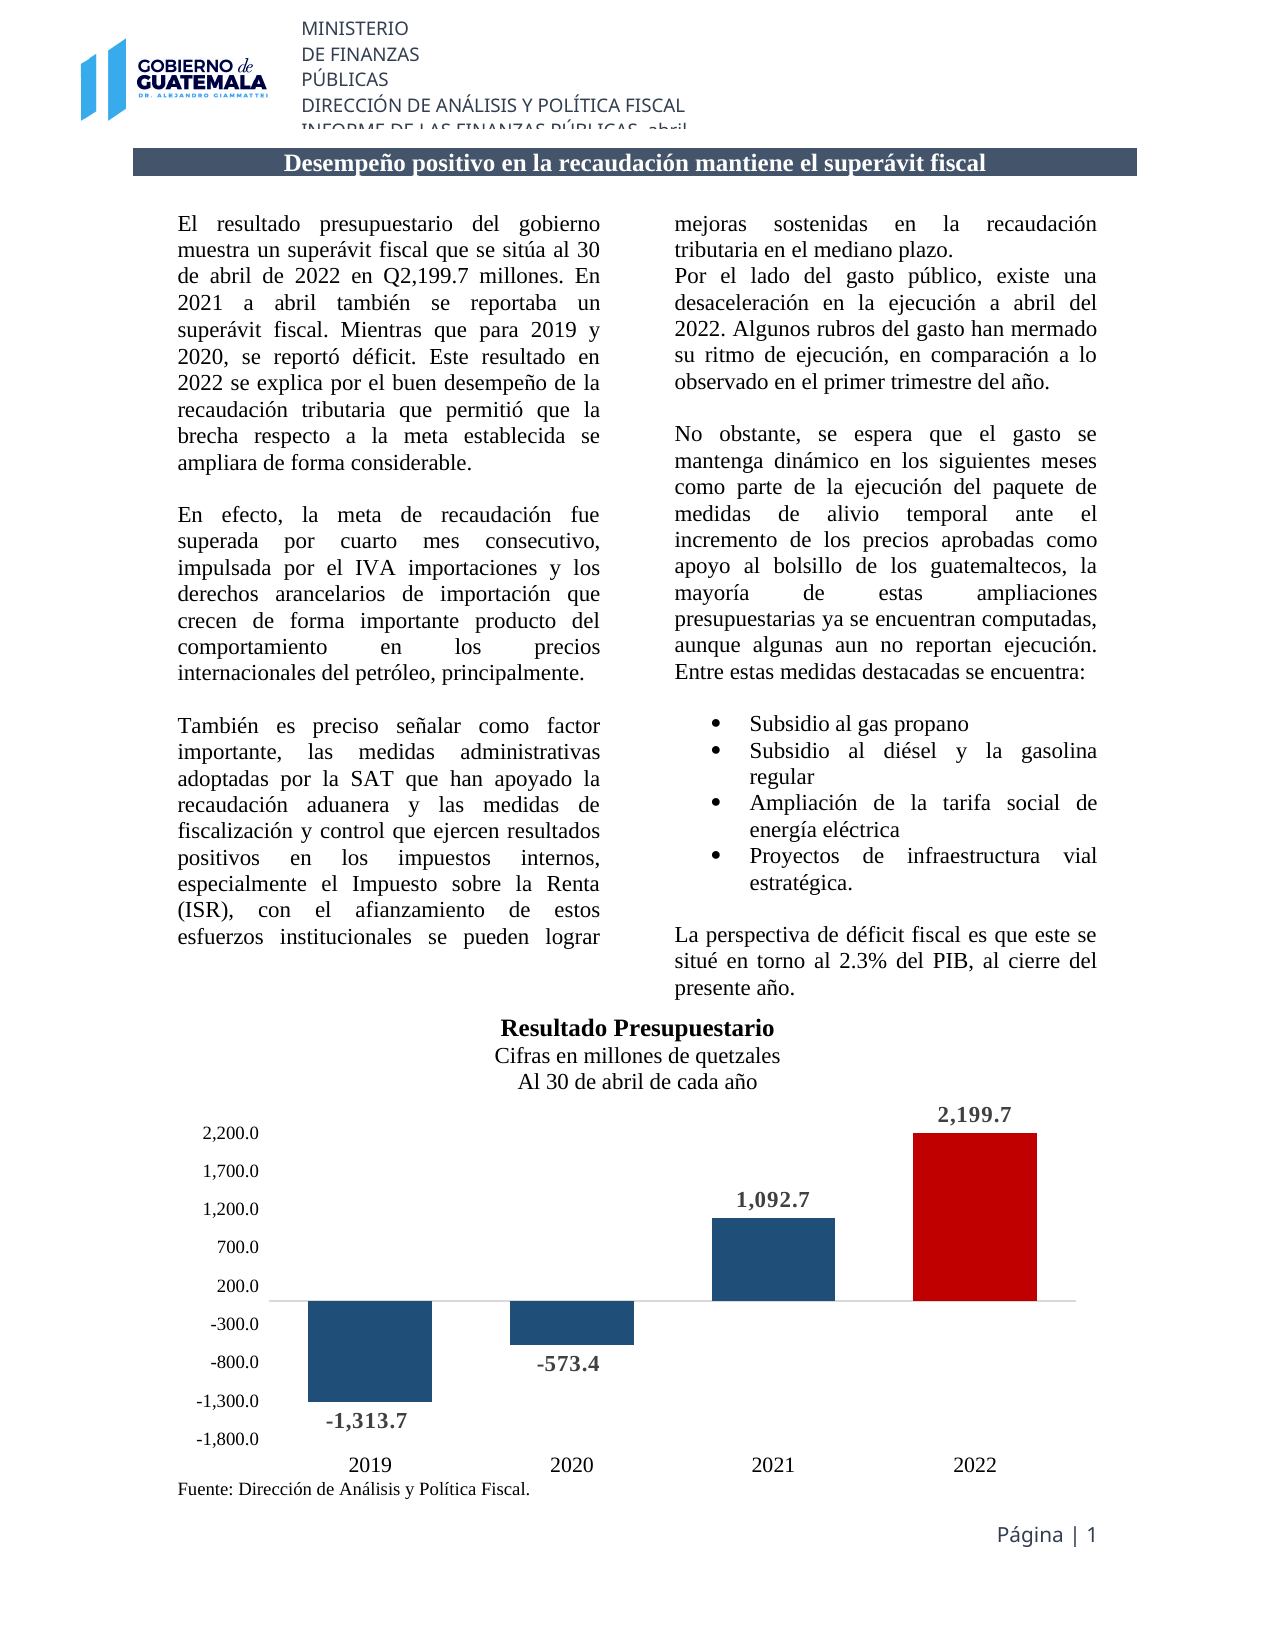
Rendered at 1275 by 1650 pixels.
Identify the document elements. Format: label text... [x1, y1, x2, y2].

text No obstante, se espera que el gasto se mantenga dinámico en los siguientes meses como parte de la ejecución del paquete de medidas de alivio temporal ante el incremento de los precios aprobadas como apoyo al bolsillo de los guatemaltecos, la mayoría de estas ampliaciones presupuestarias ya se encuentran computadas, aunque algunas aun no reportan ejecución. Entre estas medidas destacadas se encuentra: [674, 421, 1098, 684]
list Subsidio al diésel y la gasolina regular [712, 737, 1098, 789]
text En efecto, la meta de recaudación fue superada por cuarto mes consecutivo, impulsada por el IVA importaciones y los derechos arancelarios de importación que crecen de forma importante producto del comportamiento en los precios internacionales del petróleo, principalmente. [177, 501, 601, 686]
text La perspectiva de déficit fiscal es que este se situé en torno al 2.3% del PIB, al cierre del presente año. [674, 921, 1098, 1000]
text Fuente: Dirección de Análisis y Política Fiscal. [177, 1477, 1098, 1499]
text Resultado Presupuestario [177, 1013, 1098, 1042]
text También es preciso señalar como factor importante, las medidas administrativas adoptadas por la SAT que han apoyado la recaudación aduanera y las medidas de fiscalización y control que ejercen resultados positivos en los impuestos internos, especialmente el Impuesto sobre la Renta (ISR), con el afianzamiento de estos esfuerzos institucionales se pueden lograr mejoras sostenidas en la recaudación tributaria en el mediano plazo. [177, 712, 601, 949]
text Cifras en millones de quetzales [177, 1042, 1098, 1068]
picture [0, 0, 509, 164]
list Proyectos de infraestructura vial estratégica. [712, 842, 1098, 895]
text Por el lado del gasto público, existe una desaceleración en la ejecución a abril del 2022. Algunos rubros del gasto han mermado su ritmo de ejecución, en comparación a lo observado en el primer trimestre del año. [674, 262, 1098, 394]
text El resultado presupuestario del gobierno muestra un superávit fiscal que se sitúa al 30 de abril de 2022 en Q2,199.7 millones. En 2021 a abril también se reportaba un superávit fiscal. Mientras que para 2019 y 2020, se reportó déficit. Este resultado en 2022 se explica por el buen desempeño de la recaudación tributaria que permitió que la brecha respecto a la meta establecida se ampliara de forma considerable. [177, 210, 601, 475]
text Al 30 de abril de cada año [177, 1068, 1098, 1094]
list Subsidio al gas propano [712, 710, 1098, 737]
list Ampliación de la tarifa social de energía eléctrica [712, 789, 1098, 842]
text Desempeño positivo en la recaudación mantiene el superávit fiscal [133, 148, 1137, 176]
